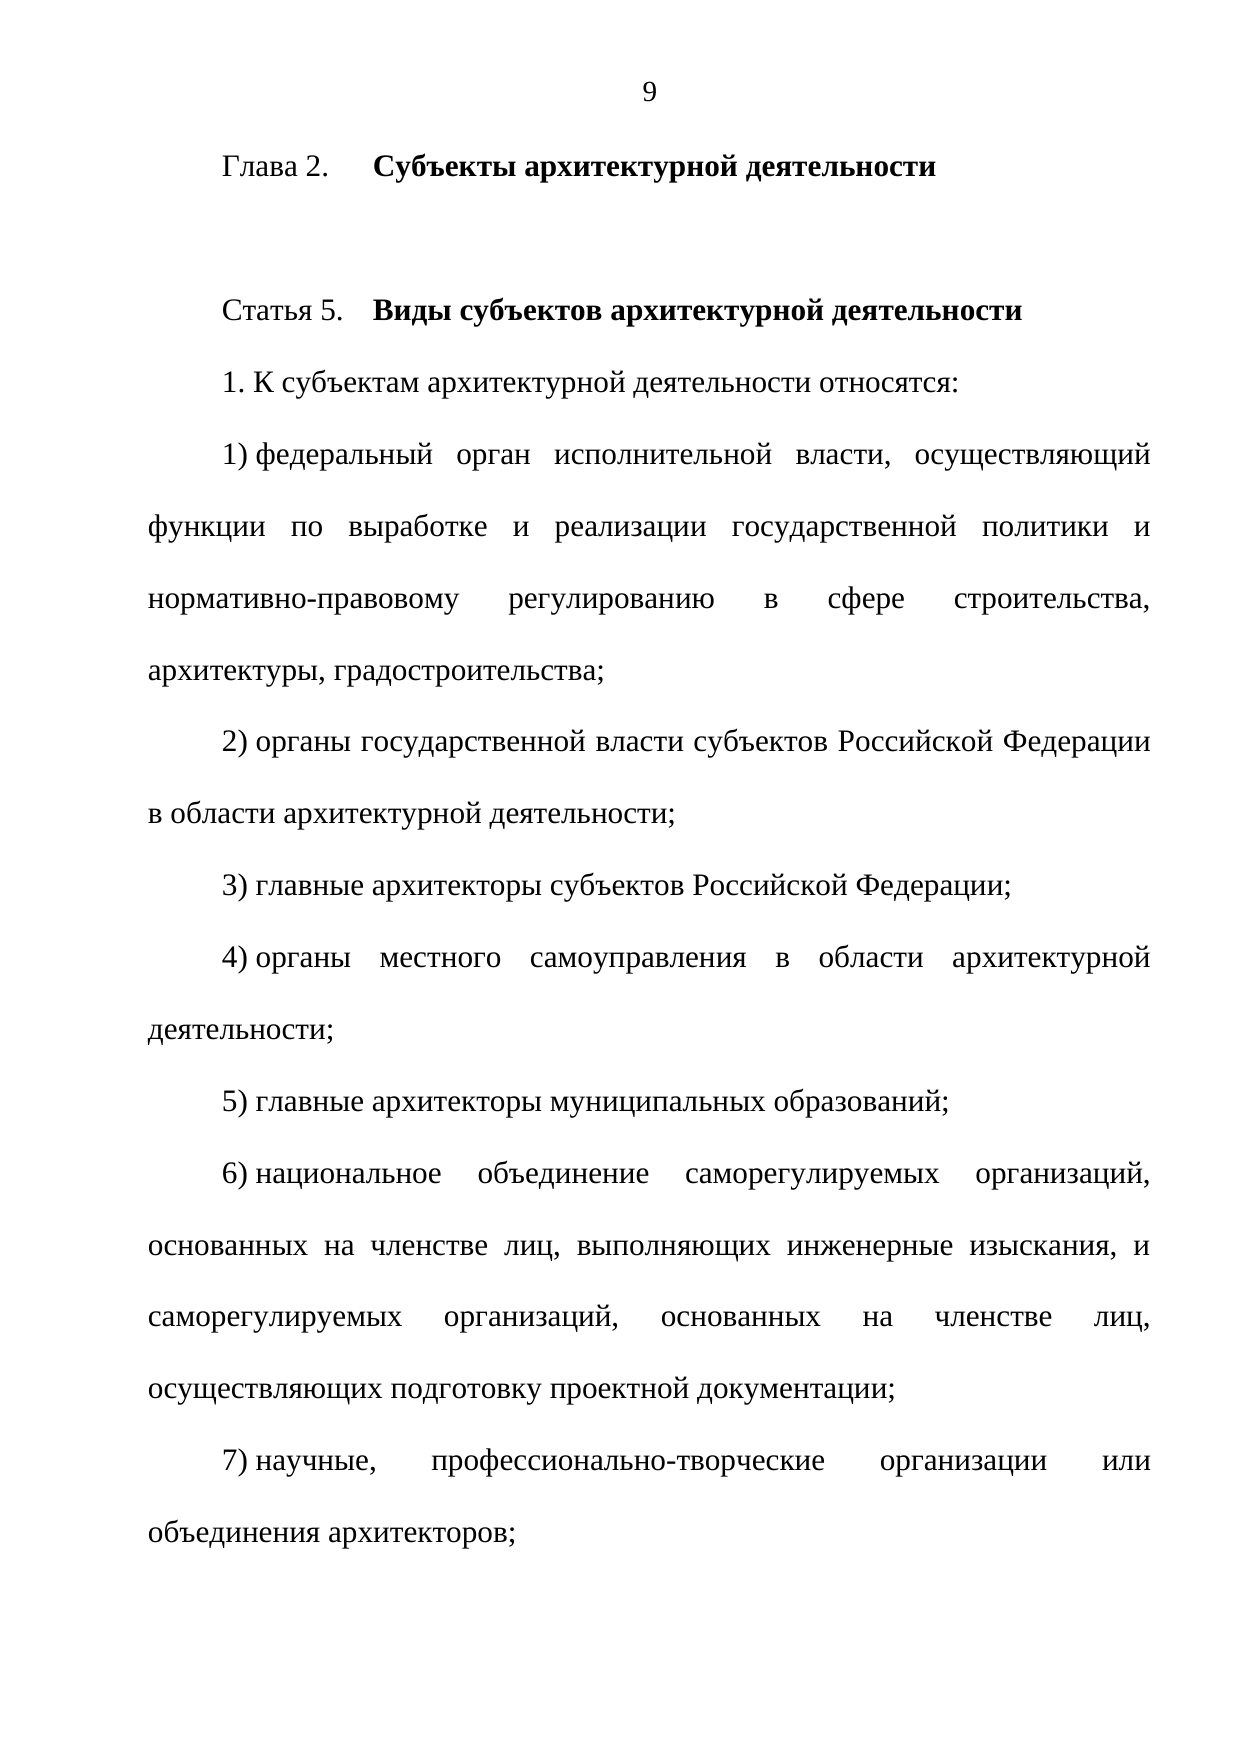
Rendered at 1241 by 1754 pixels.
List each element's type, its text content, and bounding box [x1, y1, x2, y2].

text 7) научные, профессионально-творческие организации или объединения архитекторов; [148, 1441, 1152, 1549]
text 1. К субъектам архитектурной деятельности относятся: [148, 363, 1152, 399]
text Статья 5. Виды субъектов архитектурной деятельности [148, 291, 1152, 327]
text 4) органы местного самоуправления в области архитектурной деятельности; [148, 938, 1152, 1046]
text 6) национальное объединение саморегулируемых организаций, основанных на членстве лиц, выполняющих инженерные изыскания, и саморегулируемых организаций, основанных на членстве лиц, осуществляющих подготовку проектной документации; [148, 1154, 1152, 1406]
text 3) главные архитекторы субъектов Российской Федерации; [148, 866, 1152, 902]
text 1) федеральный орган исполнительной власти, осуществляющий функции по выработке и реализации государственной политики и нормативно-правовому регулированию в сфере строительства, архитектуры, градостроительства; [148, 435, 1152, 687]
text 5) главные архитекторы муниципальных образований; [148, 1082, 1152, 1118]
text 2) органы государственной власти субъектов Российской Федерации в области архитектурной деятельности; [148, 723, 1152, 831]
text Глава 2. Субъекты архитектурной деятельности [148, 148, 1152, 184]
